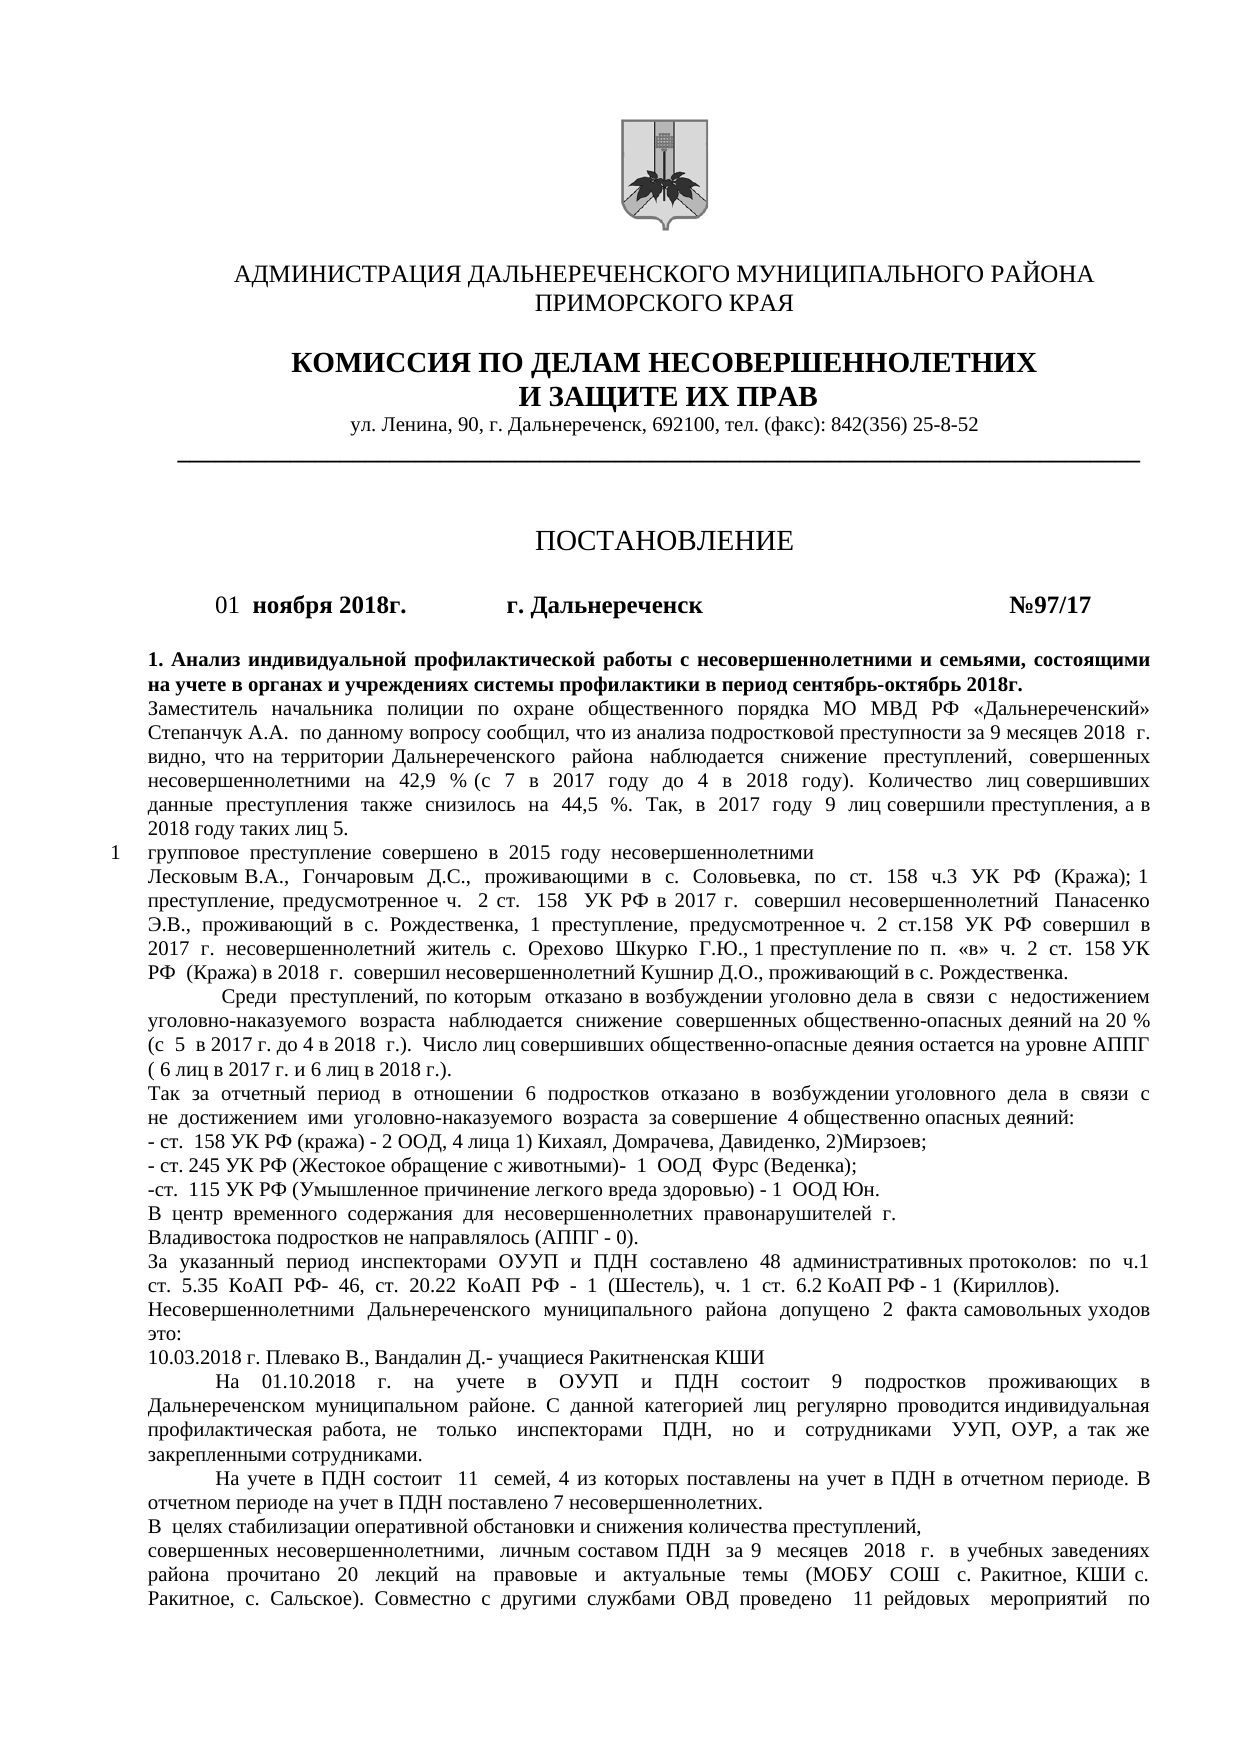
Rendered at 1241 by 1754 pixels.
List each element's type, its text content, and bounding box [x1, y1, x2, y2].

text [148, 1538, 1152, 1610]
text КОМИССИЯ ПО ДЕЛАМ НЕСОВЕРШЕННОЛЕТНИХ [177, 345, 1152, 379]
text Заместитель начальника полиции по охране общественного порядка МО МВД РФ «Дальнереченский» Степанчук А.А. по данному вопросу сообщил, что из анализа подростковой преступности за 9 месяцев 2018 г. видно, что на территории Дальнереченского района наблюдается снижение преступлений, совершенных несовершеннолетними на 42,9 % (с 7 в 2017 году до 4 в 2018 году). Количество лиц совершивших данные преступления также снизилось на 44,5 %. Так, в 2017 году 9 лиц совершили преступления, а в 2018 году таких лиц 5. [148, 696, 1152, 840]
text Владивостока подростков не направлялось (АППГ - 0). [148, 1225, 1152, 1249]
text Несовершеннолетними Дальнереченского муниципального района допущено 2 факта самовольных уходов это: [148, 1297, 1152, 1345]
picture [620, 118, 709, 231]
text _____________________________________________________________________________ [177, 436, 1152, 465]
text На учете в ПДН состоит 11 семей, 4 из которых поставлены на учет в ПДН в отчетном периоде. В отчетном периоде на учет в ПДН поставлено 7 несовершеннолетних. [148, 1466, 1152, 1514]
text За указанный период инспекторами ОУУП и ПДН составлено 48 административных протоколов: по ч.1 ст. 5.35 КоАП РФ- 46, ст. 20.22 КоАП РФ - 1 (Шестель), ч. 1 ст. 6.2 КоАП РФ - 1 (Кириллов). [148, 1249, 1152, 1297]
list групповое преступление совершено в 2015 году несовершеннолетними [110, 840, 1152, 864]
list ноября 2018г. г. Дальнереченск №97/17 [215, 590, 1152, 619]
text ул. Ленина, 90, г. Дальнереченск, 692100, тел. (факс): 842(356) 25-8-52 [177, 412, 1152, 436]
text -ст. 115 УК РФ (Умышленное причинение легкого вреда здоровью) - 1 ООД Юн. [148, 1177, 1152, 1201]
text В центр временного содержания для несовершеннолетних правонарушителей г. [148, 1201, 1152, 1225]
text Так за отчетный период в отношении 6 подростков отказано в возбуждении уголовного дела в связи с не достижением ими уголовно-наказуемого возраста за совершение 4 общественно опасных деяний: [148, 1081, 1152, 1129]
text Среди преступлений, по которым отказано в возбуждении уголовно дела в связи с недостижением уголовно-наказуемого возраста наблюдается снижение совершенных общественно-опасных деяний на 20 % (с 5 в 2017 г. до 4 в 2018 г.). Число лиц совершивших общественно-опасные деяния остается на уровне АППГ ( 6 лиц в 2017 г. и 6 лиц в 2018 г.). [148, 984, 1152, 1081]
text ПРИМОРСКОГО КРАЯ [177, 288, 1152, 317]
text АДМИНИСТРАЦИЯ ДАЛЬНЕРЕЧЕНСКОГО МУНИЦИПАЛЬНОГО РАЙОНА [177, 259, 1152, 288]
text На 01.10.2018 г. на учете в ОУУП и ПДН состоит 9 подростков проживающих в Дальнереченском муниципальном районе. С данной категорией лиц регулярно проводится индивидуальная профилактическая работа, не только инспекторами ПДН, но и сотрудниками УУП, ОУР, а так же закрепленными сотрудниками. [148, 1369, 1152, 1466]
text - ст. 245 УК РФ (Жестокое обращение с животными)- 1 ООД Фурс (Веденка); [148, 1153, 1152, 1177]
text И ЗАЩИТЕ ИХ ПРАВ [177, 379, 1152, 412]
text - ст. 158 УК РФ (кража) - 2 ООД, 4 лица 1) Кихаял, Домрачева, Давиденко, 2)Мирзоев; [148, 1129, 1152, 1153]
text ПОСТАНОВЛЕНИЕ [177, 523, 1152, 556]
text Лесковым В.А., Гончаровым Д.С., проживающими в с. Соловьевка, по ст. 158 ч.3 УК РФ (Кража); 1 преступление, предусмотренное ч. 2 ст. 158 УК РФ в 2017 г. совершил несовершеннолетний Панасенко Э.В., проживающий в с. Рождественка, 1 преступление, предусмотренное ч. 2 ст.158 УК РФ совершил в 2017 г. несовершеннолетний житель с. Орехово Шкурко Г.Ю., 1 преступление по п. «в» ч. 2 ст. 158 УК РФ (Кража) в 2018 г. совершил несовершеннолетний Кушнир Д.О., проживающий в с. Рождественка. [148, 864, 1152, 984]
text В целях стабилизации оперативной обстановки и снижения количества преступлений, [148, 1514, 1152, 1538]
text 1. Анализ индивидуальной профилактической работы с несовершеннолетними и семьями, состоящими на учете в органах и учреждениях системы профилактики в период сентябрь-октябрь 2018г. [148, 647, 1152, 696]
text 10.03.2018 г. Плевако В., Вандалин Д.- учащиеся Ракитненская КШИ [148, 1345, 1152, 1369]
